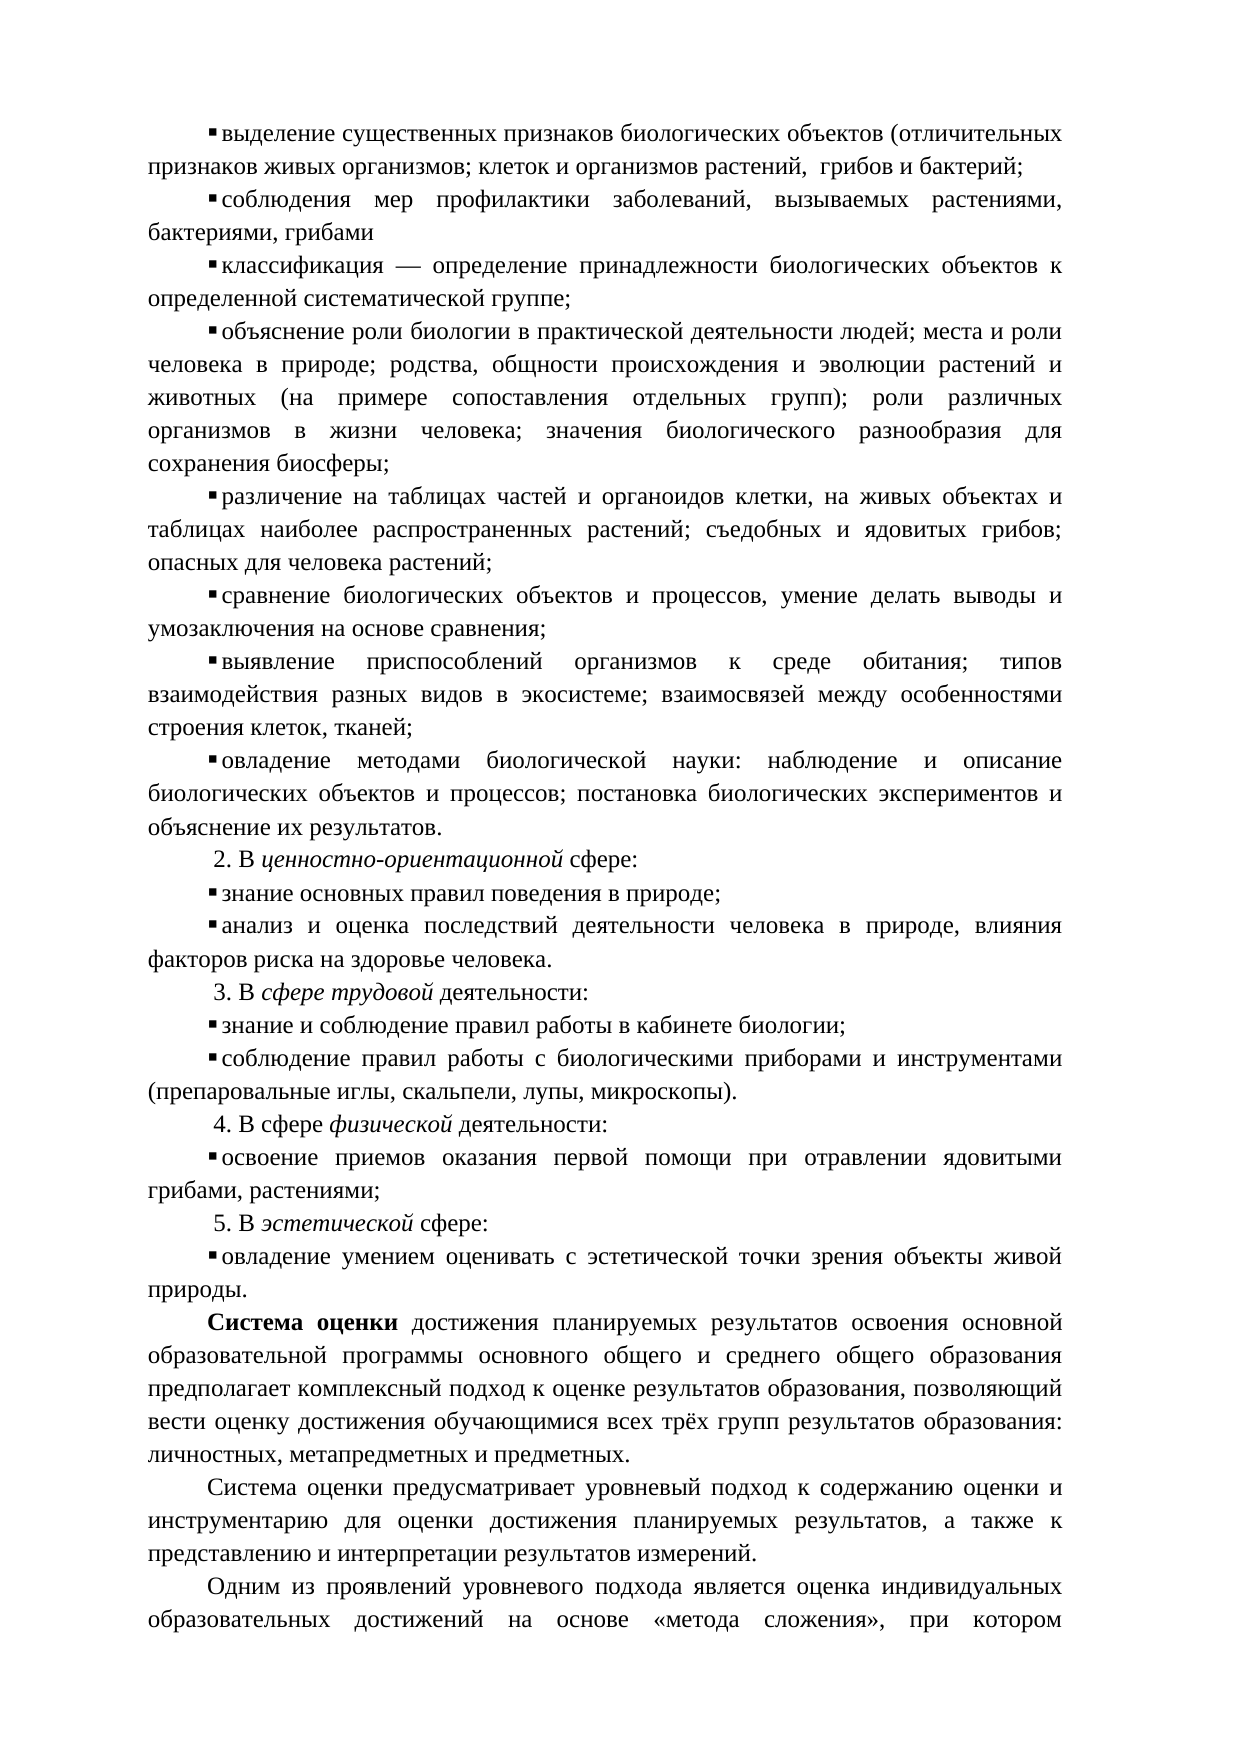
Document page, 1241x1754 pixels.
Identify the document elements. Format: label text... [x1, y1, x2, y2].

list знание и соблюдение правил работы в кабинете биологии; [148, 1010, 1063, 1038]
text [148, 1571, 1063, 1633]
list знание основных правил поведения в природе; [148, 878, 1063, 906]
list объяснение роли биологии в практической деятельности людей; места и роли человека в природе; родства, общности происхождения и эволюции растений и животных (на примере сопоставления отдельных групп); роли различных организмов в жизни человека; значения биологического разнообразия для сохранения биосферы; [148, 316, 1063, 477]
list различение на таблицах частей и органоидов клетки, на живых объектах и таблицах наиболее распространенных растений; съедобных и ядовитых грибов; опасных для человека растений; [148, 481, 1063, 576]
list соблюдения мер профилактики заболеваний, вызываемых растениями, бактериями, грибами [148, 184, 1063, 246]
list выделение существенных признаков биологических объектов (отличительных признаков живых организмов; клеток и организмов растений, грибов и бактерий; [148, 118, 1063, 180]
list классификация — определение принадлежности биологических объектов к определенной систематической группе; [148, 250, 1063, 312]
text 3. В сфере трудовой деятельности: [148, 977, 1063, 1005]
list выявление приспособлений организмов к среде обитания; типов взаимодействия разных видов в экосистеме; взаимосвязей между особенностями строения клеток, тканей; [148, 646, 1063, 741]
list овладение умением оценивать с эстетической точки зрения объекты живой природы. [148, 1241, 1063, 1303]
list овладение методами биологической науки: наблюдение и описание биологических объектов и процессов; постановка биологических экспериментов и объяснение их результатов. [148, 746, 1063, 840]
list сравнение биологических объектов и процессов, умение делать выводы и умозаключения на основе сравнения; [148, 580, 1063, 642]
text Система оценки достижения планируемых результатов освоения основной образовательной программы основного общего и среднего общего образования предполагает комплексный подход к оценке результатов образования, позволяющий вести оценку достижения обучающимися всех трёх групп результатов образования: личностных, метапредметных и предметных. [148, 1307, 1063, 1468]
list анализ и оценка последствий деятельности человека в природе, влияния факторов риска на здоровье человека. [148, 911, 1063, 972]
list соблюдение правил работы с биологическими приборами и инструментами (препаровальные иглы, скальпели, лупы, микроскопы). [148, 1043, 1063, 1104]
text 2. В ценностно-ориентационной сфере: [148, 844, 1063, 873]
text 4. В сфере физической деятельности: [148, 1109, 1063, 1137]
text Система оценки предусматривает уровневый подход к содержанию оценки и инструментарию для оценки достижения планируемых результатов, а также к представлению и интерпретации результатов измерений. [148, 1472, 1063, 1567]
text 5. В эстетической сфере: [148, 1208, 1063, 1237]
list освоение приемов оказания первой помощи при отравлении ядовитыми грибами, растениями; [148, 1142, 1063, 1203]
